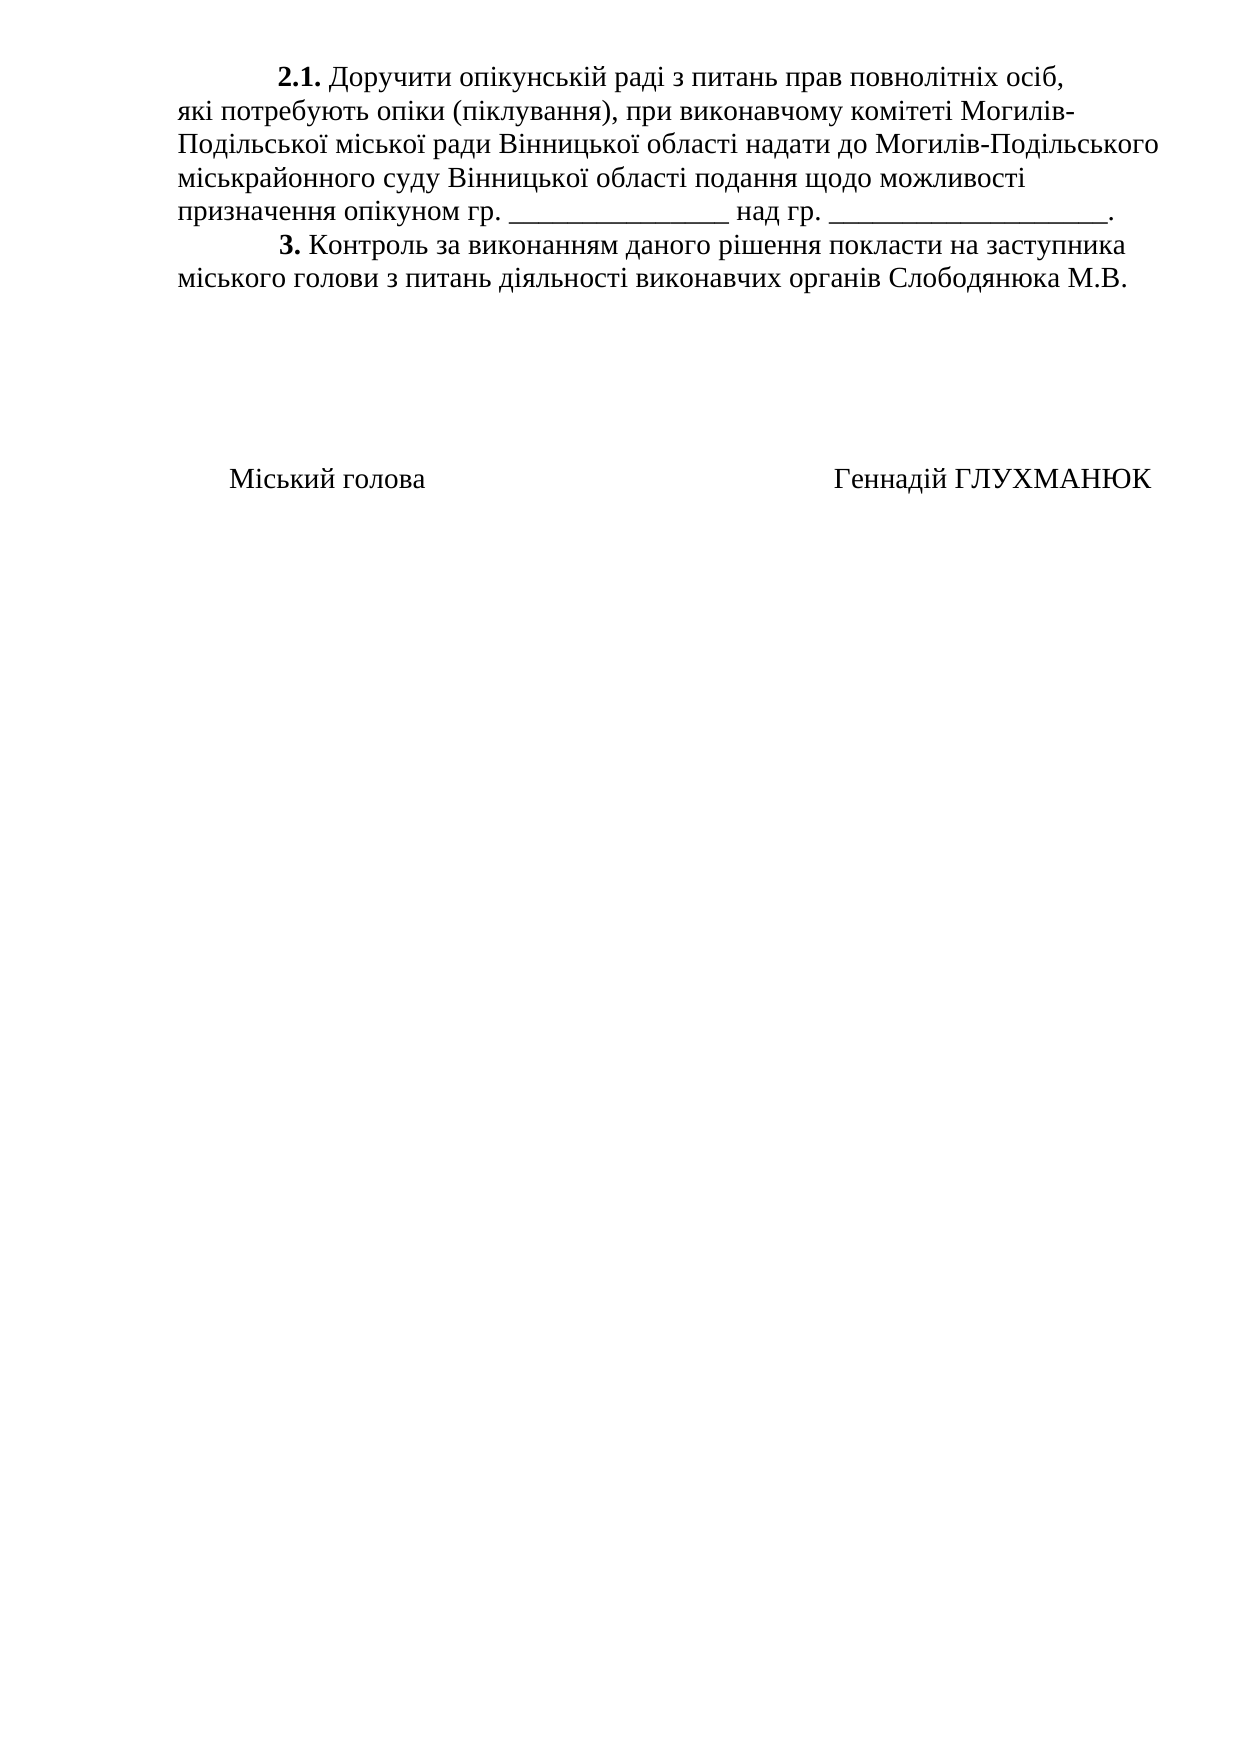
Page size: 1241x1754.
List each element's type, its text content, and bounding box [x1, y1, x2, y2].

text 2.1. Доручити опікунській раді з питань прав повнолітніх осіб, [177, 59, 1167, 93]
text 3. Контроль за виконанням даного рішення покласти на заступника міського голови з питань діяльності виконавчих органів Слободянюка М.В. [177, 227, 1167, 294]
text Міський голова Геннадій ГЛУХМАНЮК [177, 462, 1167, 495]
text які потребують опіки (піклування), при виконавчому комітеті Могилів-Подільської міської ради Вінницької області надати до Могилів-Подільського міськрайонного суду Вінницької області подання щодо можливості призначення опікуном гр. _______________ над гр. ___________________. [177, 93, 1167, 227]
